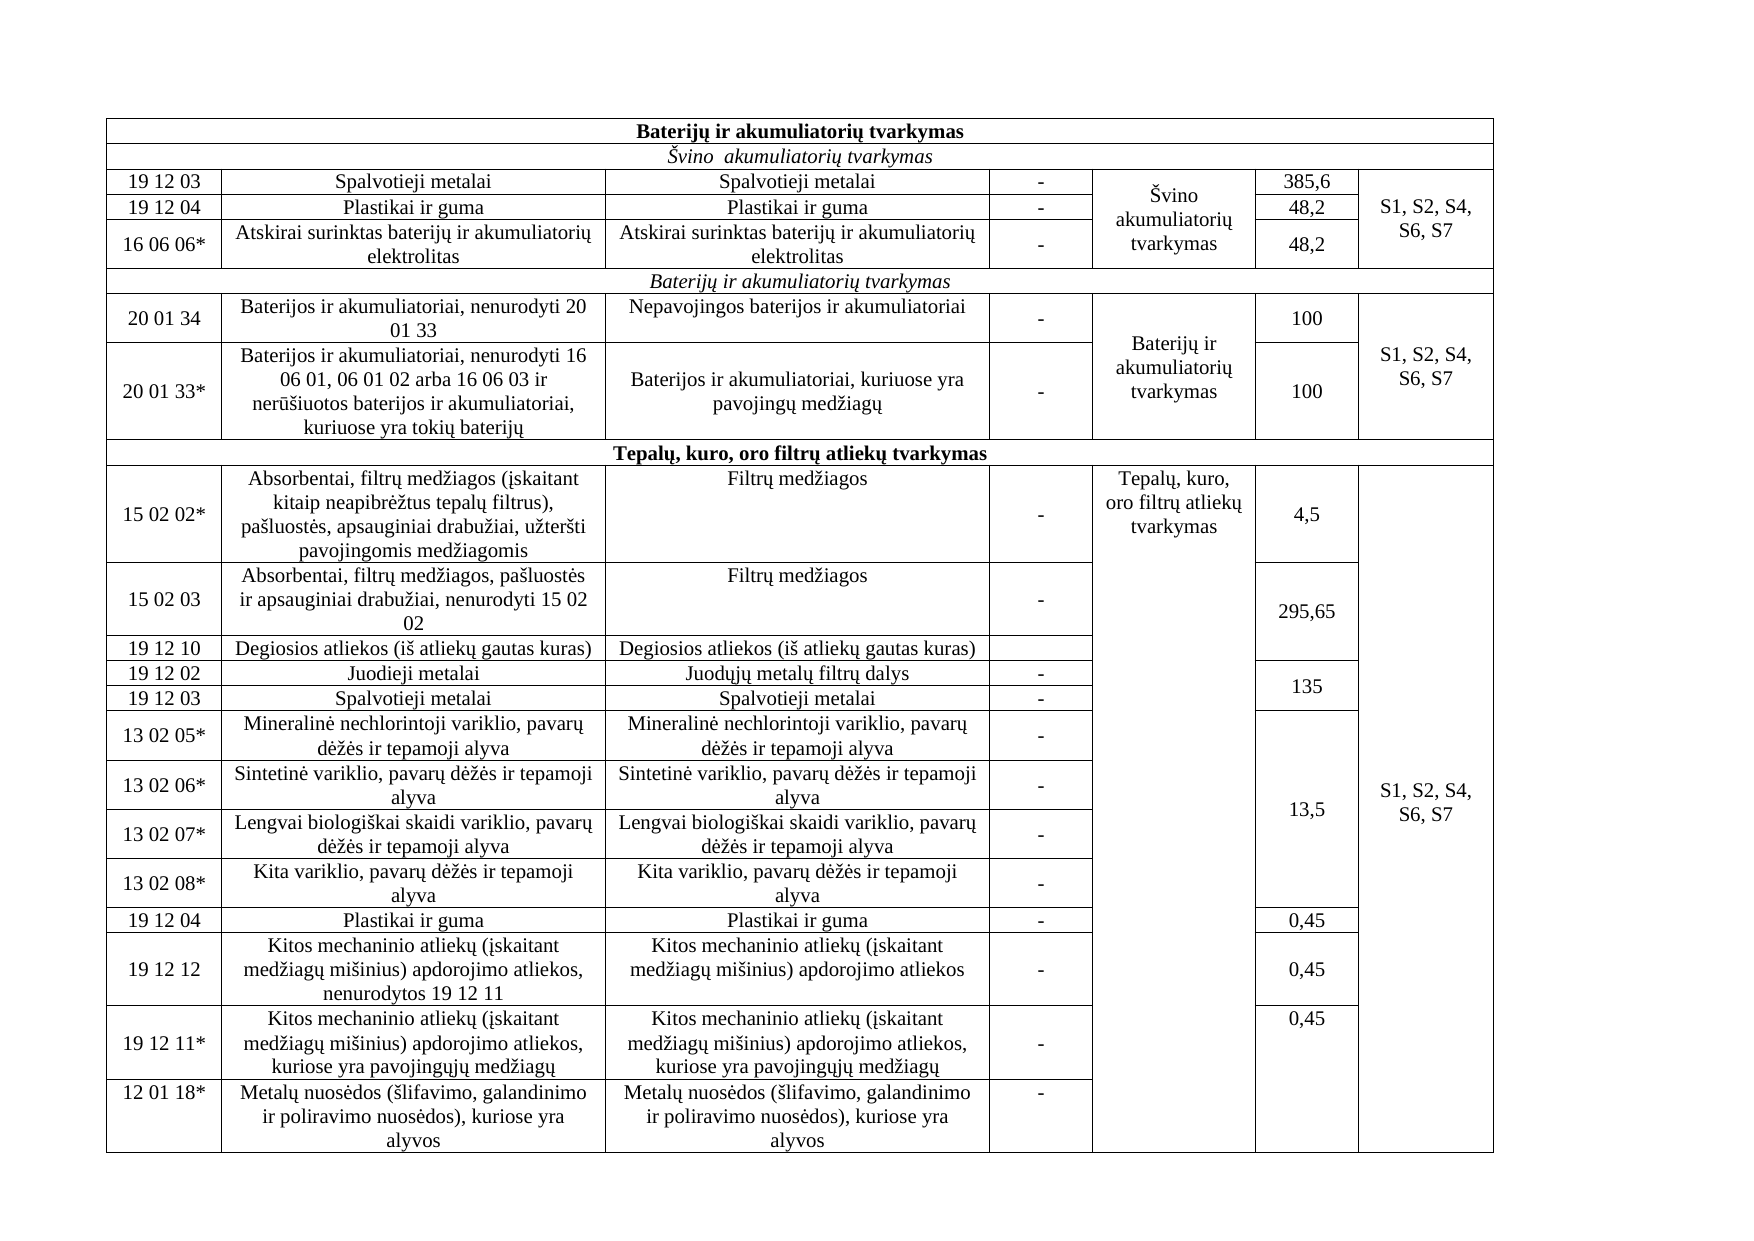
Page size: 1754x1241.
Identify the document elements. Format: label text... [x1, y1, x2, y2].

table_cell 13 02 07* [107, 810, 221, 858]
table_cell 12 01 18* [107, 1080, 221, 1152]
table_cell - [990, 761, 1092, 809]
table_cell Baterijos ir akumuliatoriai, nenurodyti 16 06 01, 06 01 02 arba 16 06 03 ir nerūšiuotos baterijos ir akumuliatoriai, kuriuose yra tokių baterijų [222, 343, 605, 439]
table_cell Lengvai biologiškai skaidi variklio, pavarų dėžės ir tepamoji alyva [606, 810, 989, 858]
table_cell Švino akumuliatorių tvarkymas [107, 144, 1493, 168]
table_cell Tepalų, kuro, oro filtrų atliekų tvarkymas [1093, 466, 1255, 1152]
table_cell Degiosios atliekos (iš atliekų gautas kuras) [606, 636, 989, 660]
table_cell Sintetinė variklio, pavarų dėžės ir tepamoji alyva [222, 761, 605, 809]
table_cell S1, S2, S4, S6, S7 [1359, 466, 1493, 1152]
table_cell Filtrų medžiagos [606, 466, 989, 562]
table_cell - [990, 711, 1092, 759]
table_cell Kitos mechaninio atliekų (įskaitant medžiagų mišinius) apdorojimo atliekos, kuriose yra pavojingųjų medžiagų [222, 1006, 605, 1078]
table_cell Lengvai biologiškai skaidi variklio, pavarų dėžės ir tepamoji alyva [222, 810, 605, 858]
table_cell 13,5 [1256, 711, 1358, 907]
table_cell S1, S2, S4, S6, S7 [1359, 294, 1493, 439]
table_cell - [990, 170, 1092, 193]
table_cell Absorbentai, filtrų medžiagos (įskaitant kitaip neapibrėžtus tepalų filtrus), pašluostės, apsauginiai drabužiai, užteršti pavojingomis medžiagomis [222, 466, 605, 562]
table_cell 135 [1256, 661, 1358, 710]
table_cell S1, S2, S4, S6, S7 [1359, 170, 1493, 268]
table_cell - [990, 810, 1092, 858]
table_cell 20 01 33* [107, 343, 221, 439]
table_cell 0,45 [1256, 908, 1358, 932]
table_cell - [990, 933, 1092, 1005]
table_cell Baterijų ir akumuliatorių tvarkymas [107, 269, 1493, 293]
table_cell - [990, 343, 1092, 439]
table_cell Metalų nuosėdos (šlifavimo, galandinimo ir poliravimo nuosėdos), kuriose yra alyvos [222, 1080, 605, 1152]
table_cell Plastikai ir guma [222, 908, 605, 932]
table_cell 13 02 08* [107, 859, 221, 907]
table_cell Juodųjų metalų filtrų dalys [606, 661, 989, 685]
table_cell 13 02 05* [107, 711, 221, 759]
table_cell Kitos mechaninio atliekų (įskaitant medžiagų mišinius) apdorojimo atliekos [606, 933, 989, 1005]
table_cell - [990, 220, 1092, 268]
table_cell Atskirai surinktas baterijų ir akumuliatorių elektrolitas [606, 220, 989, 268]
table_cell Nepavojingos baterijos ir akumuliatoriai [606, 294, 989, 342]
table_cell - [990, 195, 1092, 219]
table_cell 19 12 02 [107, 661, 221, 685]
table_cell Baterijos ir akumuliatoriai, nenurodyti 20 01 33 [222, 294, 605, 342]
table_cell 19 12 03 [107, 686, 221, 710]
table_cell 19 12 03 [107, 170, 221, 193]
table_cell Filtrų medžiagos [606, 563, 989, 635]
table_cell - [990, 466, 1092, 562]
table_cell Kitos mechaninio atliekų (įskaitant medžiagų mišinius) apdorojimo atliekos, nenurodytos 19 12 11 [222, 933, 605, 1005]
table_cell Baterijos ir akumuliatoriai, kuriuose yra pavojingų medžiagų [606, 343, 989, 439]
table_cell 295,65 [1256, 563, 1358, 660]
table_cell Metalų nuosėdos (šlifavimo, galandinimo ir poliravimo nuosėdos), kuriose yra alyvos [606, 1080, 989, 1152]
table_cell Atskirai surinktas baterijų ir akumuliatorių elektrolitas [222, 220, 605, 268]
table_cell 19 12 04 [107, 195, 221, 219]
table_cell Plastikai ir guma [222, 195, 605, 219]
table_cell Plastikai ir guma [606, 195, 989, 219]
table_cell Baterijų ir akumuliatorių tvarkymas [107, 119, 1493, 143]
table_cell Kitos mechaninio atliekų (įskaitant medžiagų mišinius) apdorojimo atliekos, kuriose yra pavojingųjų medžiagų [606, 1006, 989, 1078]
table_cell 19 12 12 [107, 933, 221, 1005]
table_cell Plastikai ir guma [606, 908, 989, 932]
table_cell - [990, 1006, 1092, 1078]
table_cell Spalvotieji metalai [222, 686, 605, 710]
table_cell - [990, 1080, 1092, 1152]
table_cell Spalvotieji metalai [606, 686, 989, 710]
table_cell - [990, 908, 1092, 932]
table_cell Kita variklio, pavarų dėžės ir tepamoji alyva [222, 859, 605, 907]
table_cell Absorbentai, filtrų medžiagos, pašluostės ir apsauginiai drabužiai, nenurodyti 15 02 02 [222, 563, 605, 635]
table_cell 100 [1256, 343, 1358, 439]
table_cell 16 06 06* [107, 220, 221, 268]
table_cell Spalvotieji metalai [606, 170, 989, 193]
table_cell Kita variklio, pavarų dėžės ir tepamoji alyva [606, 859, 989, 907]
table_cell Mineralinė nechlorintoji variklio, pavarų dėžės ir tepamoji alyva [606, 711, 989, 759]
table_cell - [990, 294, 1092, 342]
table_cell - [990, 686, 1092, 710]
table_cell Degiosios atliekos (iš atliekų gautas kuras) [222, 636, 605, 660]
table_cell 19 12 10 [107, 636, 221, 660]
table_cell Sintetinė variklio, pavarų dėžės ir tepamoji alyva [606, 761, 989, 809]
table_cell 15 02 02* [107, 466, 221, 562]
table_cell Tepalų, kuro, oro filtrų atliekų tvarkymas [107, 440, 1493, 464]
table_cell Baterijų ir akumuliatorių tvarkymas [1093, 294, 1255, 439]
table_cell 19 12 04 [107, 908, 221, 932]
table_cell 100 [1256, 294, 1358, 342]
table_cell - [990, 563, 1092, 635]
table_cell - [990, 859, 1092, 907]
table_cell 13 02 06* [107, 761, 221, 809]
table_cell 385,6 [1256, 170, 1358, 193]
table_cell 48,2 [1256, 220, 1358, 268]
table_cell 0,45 [1256, 1006, 1358, 1152]
table_cell 15 02 03 [107, 563, 221, 635]
table_cell 19 12 11* [107, 1006, 221, 1078]
table_cell 4,5 [1256, 466, 1358, 562]
table_cell [990, 636, 1092, 660]
table_cell Švino akumuliatorių tvarkymas [1093, 170, 1255, 268]
table_cell Juodieji metalai [222, 661, 605, 685]
table_cell 48,2 [1256, 195, 1358, 219]
table_cell Spalvotieji metalai [222, 170, 605, 193]
table_cell 20 01 34 [107, 294, 221, 342]
table_cell Mineralinė nechlorintoji variklio, pavarų dėžės ir tepamoji alyva [222, 711, 605, 759]
table_cell 0,45 [1256, 933, 1358, 1005]
table_cell - [990, 661, 1092, 685]
